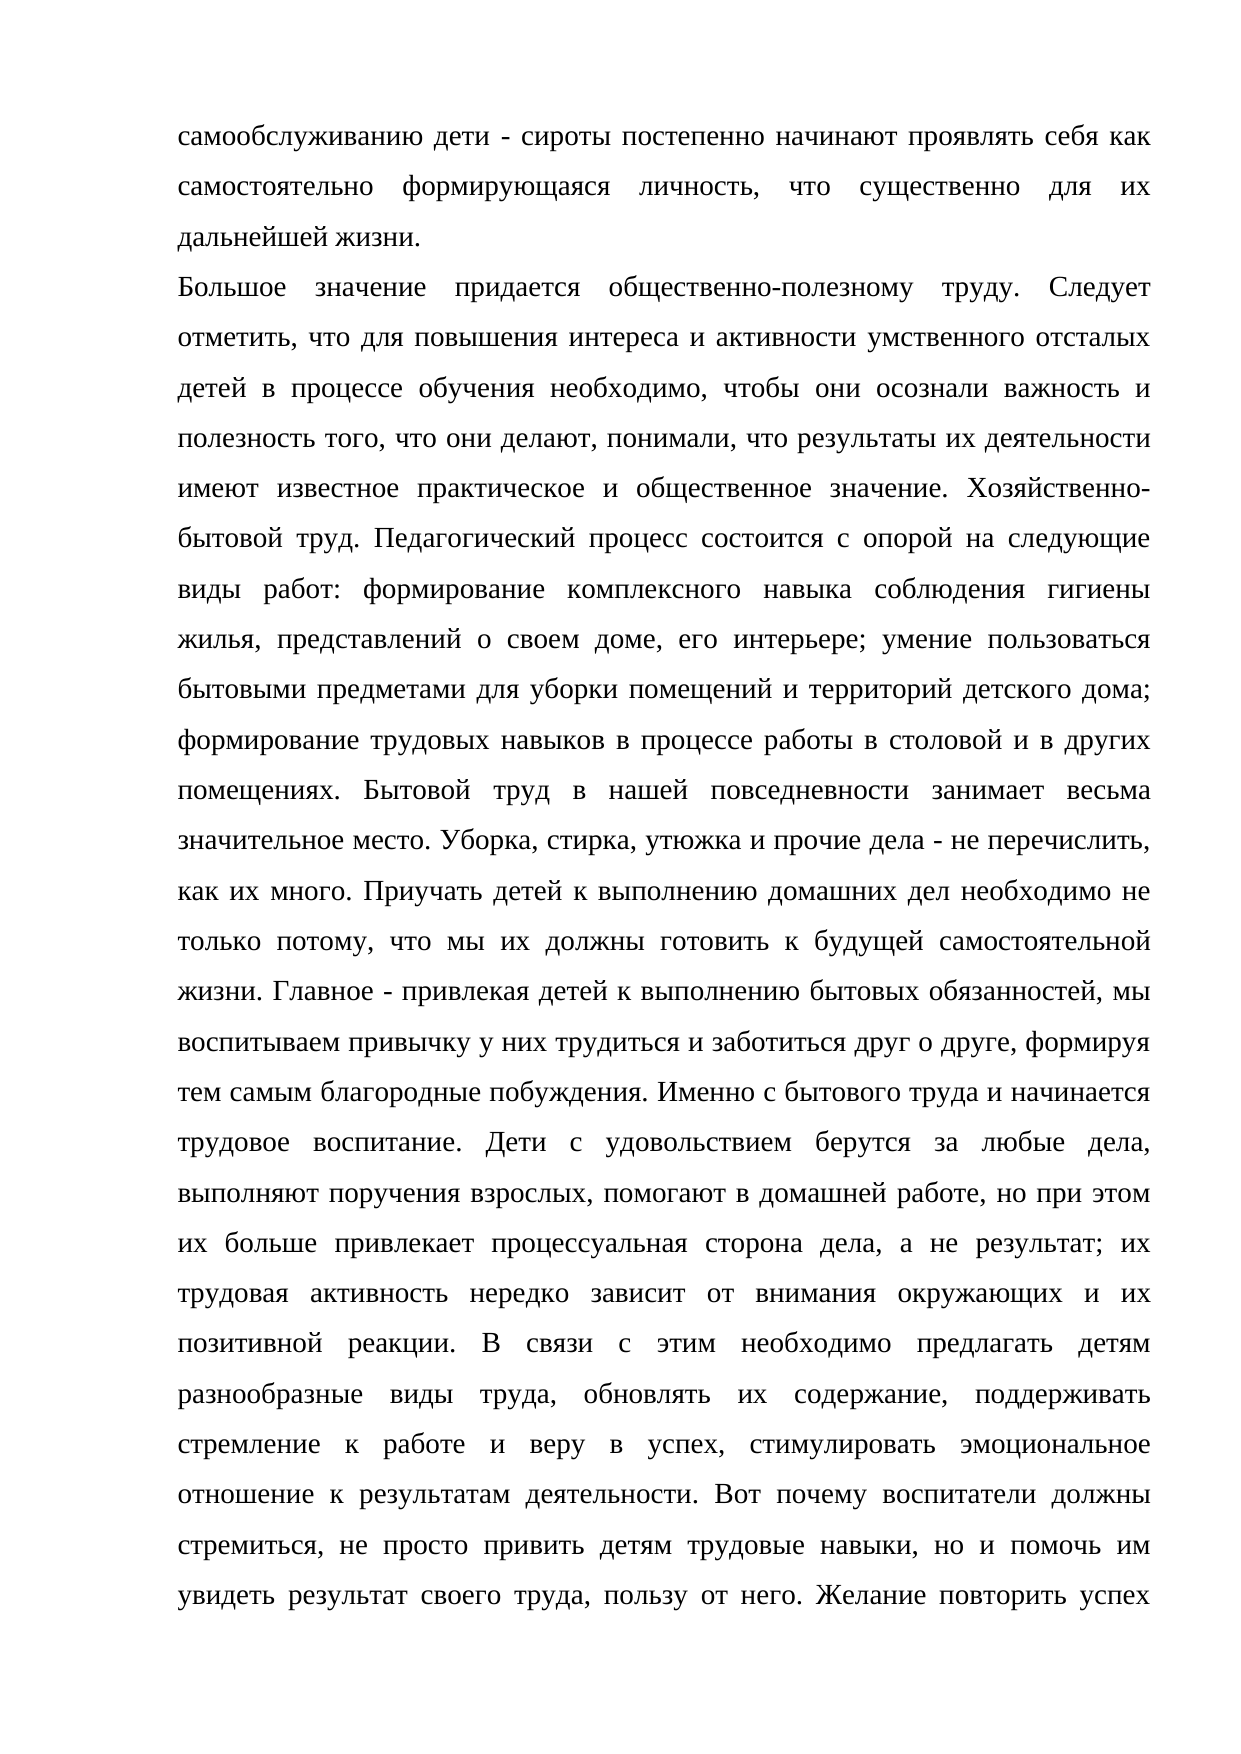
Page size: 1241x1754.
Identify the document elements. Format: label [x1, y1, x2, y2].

text [177, 269, 1152, 1611]
text [177, 118, 1152, 252]
